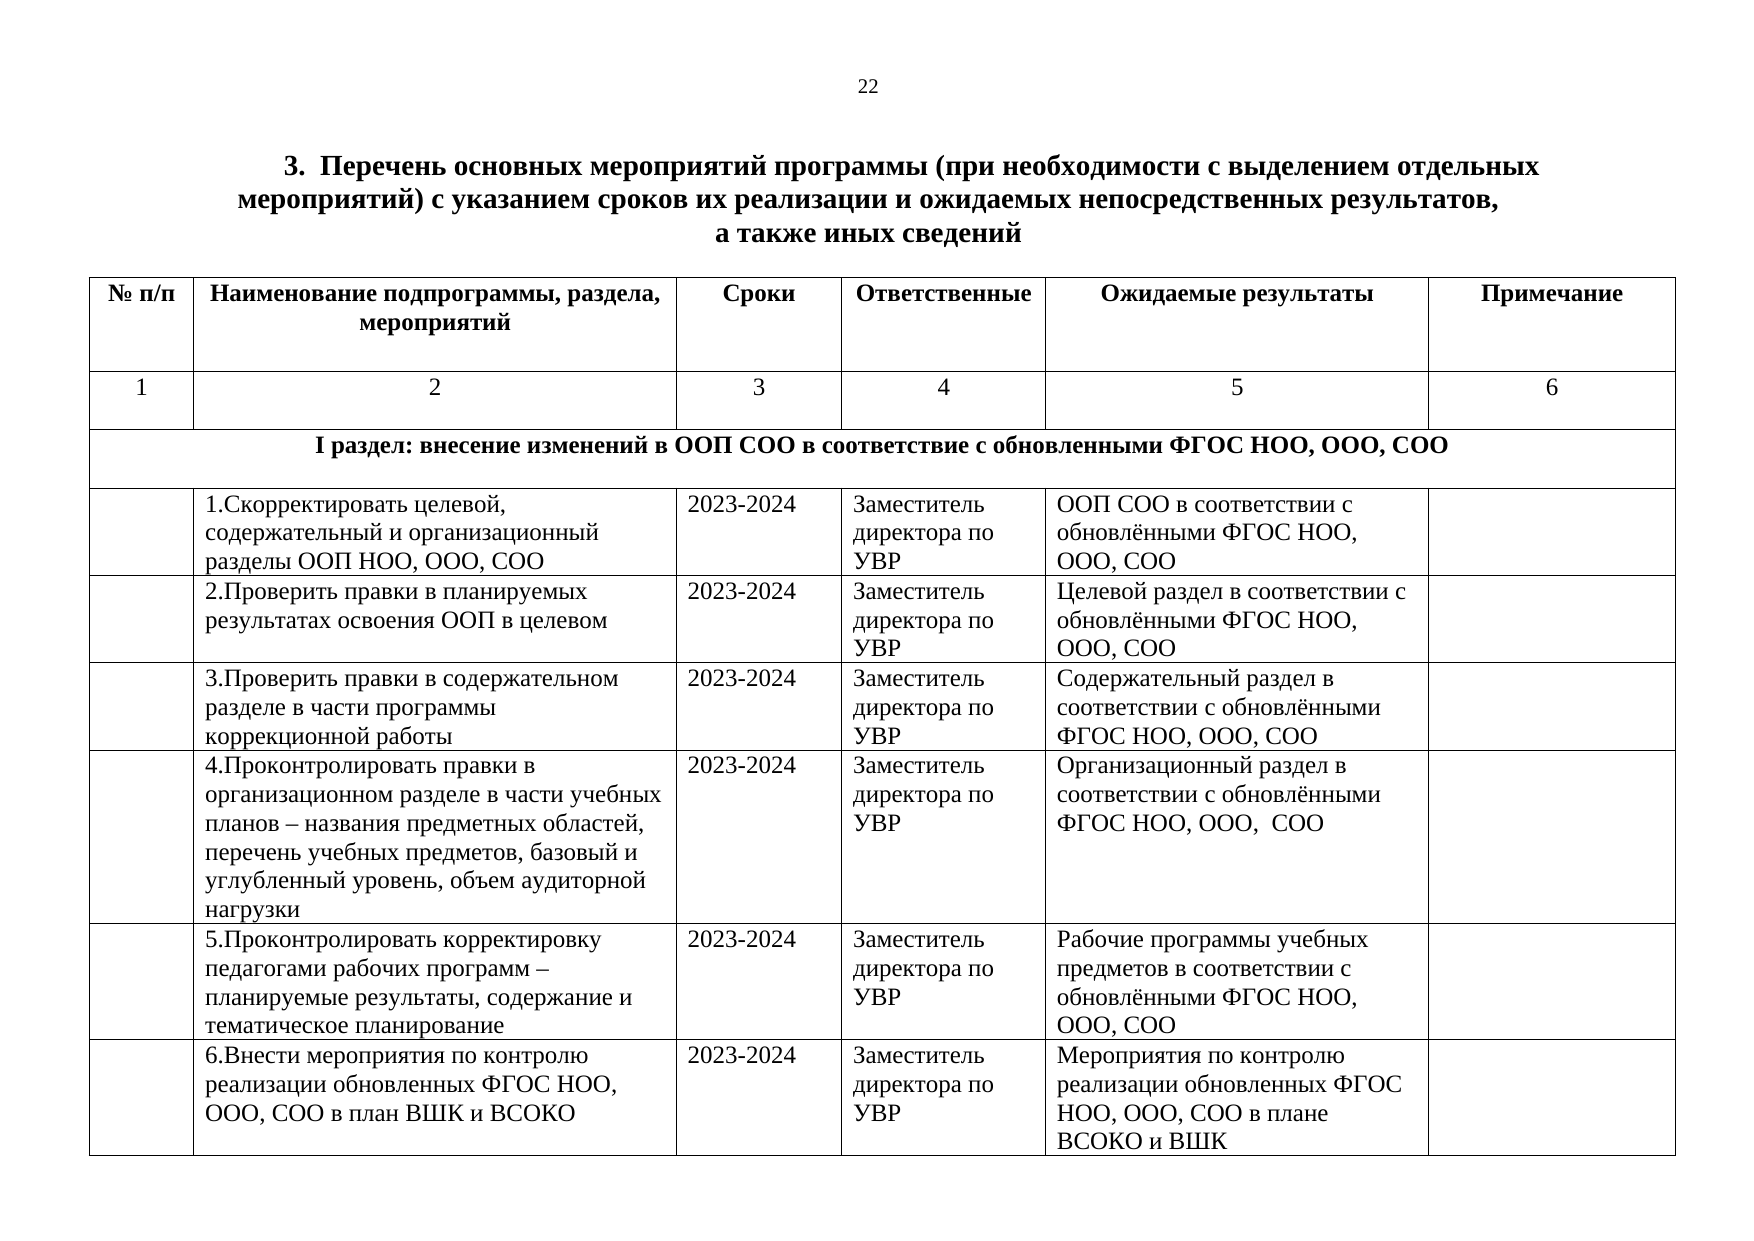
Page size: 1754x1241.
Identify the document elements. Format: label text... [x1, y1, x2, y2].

table_cell 6 [1429, 372, 1675, 429]
table_cell Мероприятия по контролю реализации обновленных ФГОС НОО, ООО, СОО в плане ВСОКО и ВШК [1046, 1040, 1428, 1155]
table_header Сроки [677, 278, 841, 371]
table_cell [1429, 663, 1675, 749]
table_cell Содержательный раздел в соответствии с обновлёнными ФГОС НОО, ООО, СОО [1046, 663, 1428, 749]
table_cell I раздел: внесение изменений в ООП СОО в соответствие с обновленными ФГОС НОО, ООО, СОО [90, 430, 1675, 488]
table_header Ответственные [842, 278, 1045, 371]
table_cell 2023-2024 [677, 924, 841, 1039]
table_cell 6.Внести мероприятия по контролю реализации обновленных ФГОС НОО, ООО, СОО в план ВШК и ВСОКО [194, 1040, 676, 1155]
table_header № п/п [90, 278, 193, 371]
table_cell [1429, 924, 1675, 1039]
table_cell [90, 489, 193, 575]
table_cell [90, 924, 193, 1039]
table_cell [90, 663, 193, 749]
table_cell 4.Проконтролировать правки в организационном разделе в части учебных планов – названия предметных областей, перечень учебных предметов, базовый и углубленный уровень, объем аудиторной нагрузки [194, 751, 676, 923]
table_cell 2.Проверить правки в планируемых результатах освоения ООП в целевом [194, 576, 676, 662]
table_cell 4 [842, 372, 1045, 429]
table_header Ожидаемые результаты [1046, 278, 1428, 371]
table_cell Заместитель директора по УВР [842, 576, 1045, 662]
table_cell [90, 1040, 193, 1155]
table_cell Рабочие программы учебных предметов в соответствии с обновлёнными ФГОС НОО, ООО, СОО [1046, 924, 1428, 1039]
text 3. Перечень основных мероприятий программы (при необходимости с выделением отдельных мероприятий) с указанием сроков их реализации и ожидаемых непосредственных результатов, а также иных сведений [100, 148, 1636, 248]
table_cell Целевой раздел в соответствии с обновлёнными ФГОС НОО, ООО, СОО [1046, 576, 1428, 662]
table_cell 5.Проконтролировать корректировку педагогами рабочих программ – планируемые результаты, содержание и тематическое планирование [194, 924, 676, 1039]
table_cell 2023-2024 [677, 751, 841, 923]
table_cell [1429, 489, 1675, 575]
table_cell 2023-2024 [677, 1040, 841, 1155]
table_cell Организационный раздел в соответствии с обновлёнными ФГОС НОО, ООО, СОО [1046, 751, 1428, 923]
table_cell Заместитель директора по УВР [842, 924, 1045, 1039]
table_cell 2023-2024 [677, 663, 841, 749]
table_cell 1 [90, 372, 193, 429]
table_header Примечание [1429, 278, 1675, 371]
table_cell 3.Проверить правки в содержательном разделе в части программы коррекционной работы [194, 663, 676, 749]
table_cell [90, 751, 193, 923]
table_cell [90, 576, 193, 662]
table_cell [1429, 576, 1675, 662]
table_header Наименование подпрограммы, раздела, мероприятий [194, 278, 676, 371]
table_cell 2023-2024 [677, 576, 841, 662]
table_cell 3 [677, 372, 841, 429]
table_cell 2 [194, 372, 676, 429]
table_cell Заместитель директора по УВР [842, 751, 1045, 923]
table_cell ООП СОО в соответствии с обновлёнными ФГОС НОО, ООО, СОО [1046, 489, 1428, 575]
table_cell Заместитель директора по УВР [842, 663, 1045, 749]
table_cell [1429, 1040, 1675, 1155]
table_cell Заместитель директора по УВР [842, 489, 1045, 575]
table_cell Заместитель директора по УВР [842, 1040, 1045, 1155]
table_cell 5 [1046, 372, 1428, 429]
table_cell 2023-2024 [677, 489, 841, 575]
table_cell 1.Скорректировать целевой, содержательный и организационный разделы ООП НОО, ООО, СОО [194, 489, 676, 575]
table_cell [1429, 751, 1675, 923]
